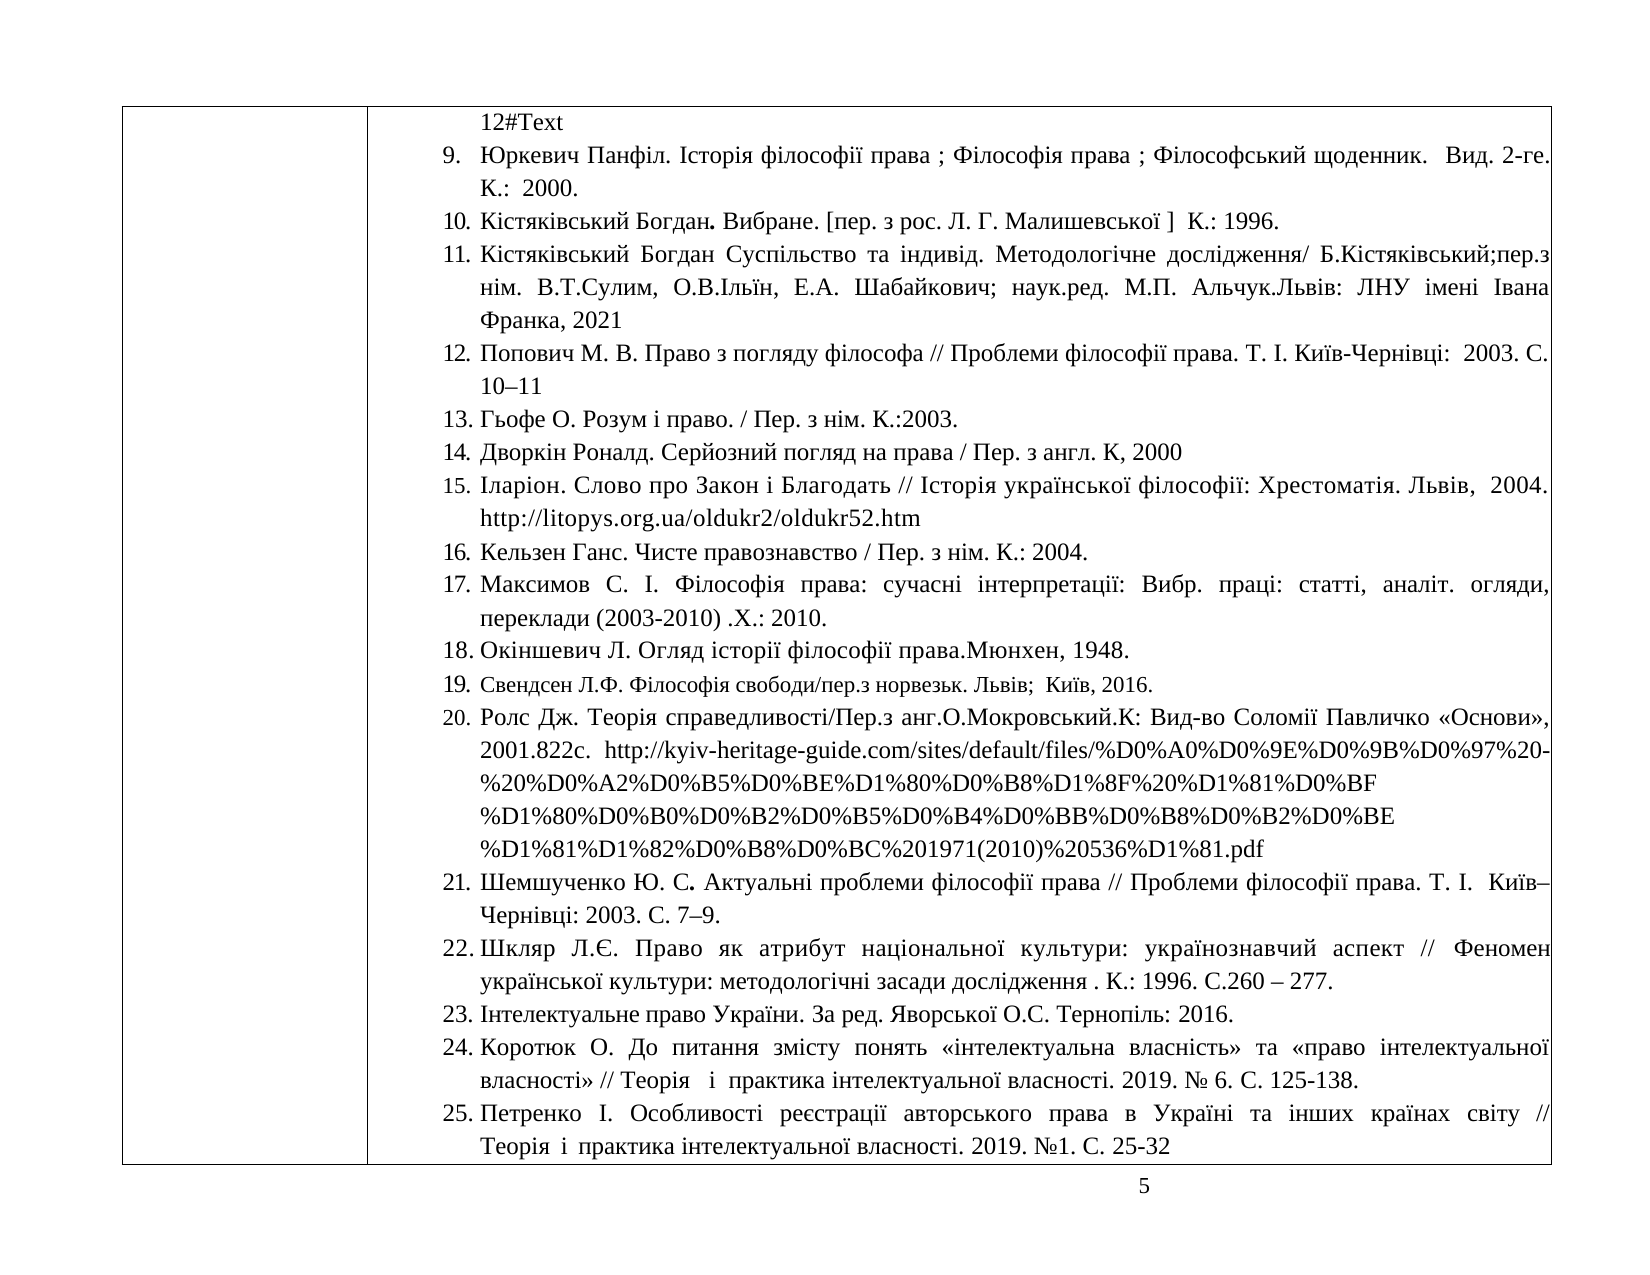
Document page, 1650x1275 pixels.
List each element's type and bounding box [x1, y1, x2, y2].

table_cell [368, 107, 1551, 1163]
table_cell [123, 107, 367, 1163]
